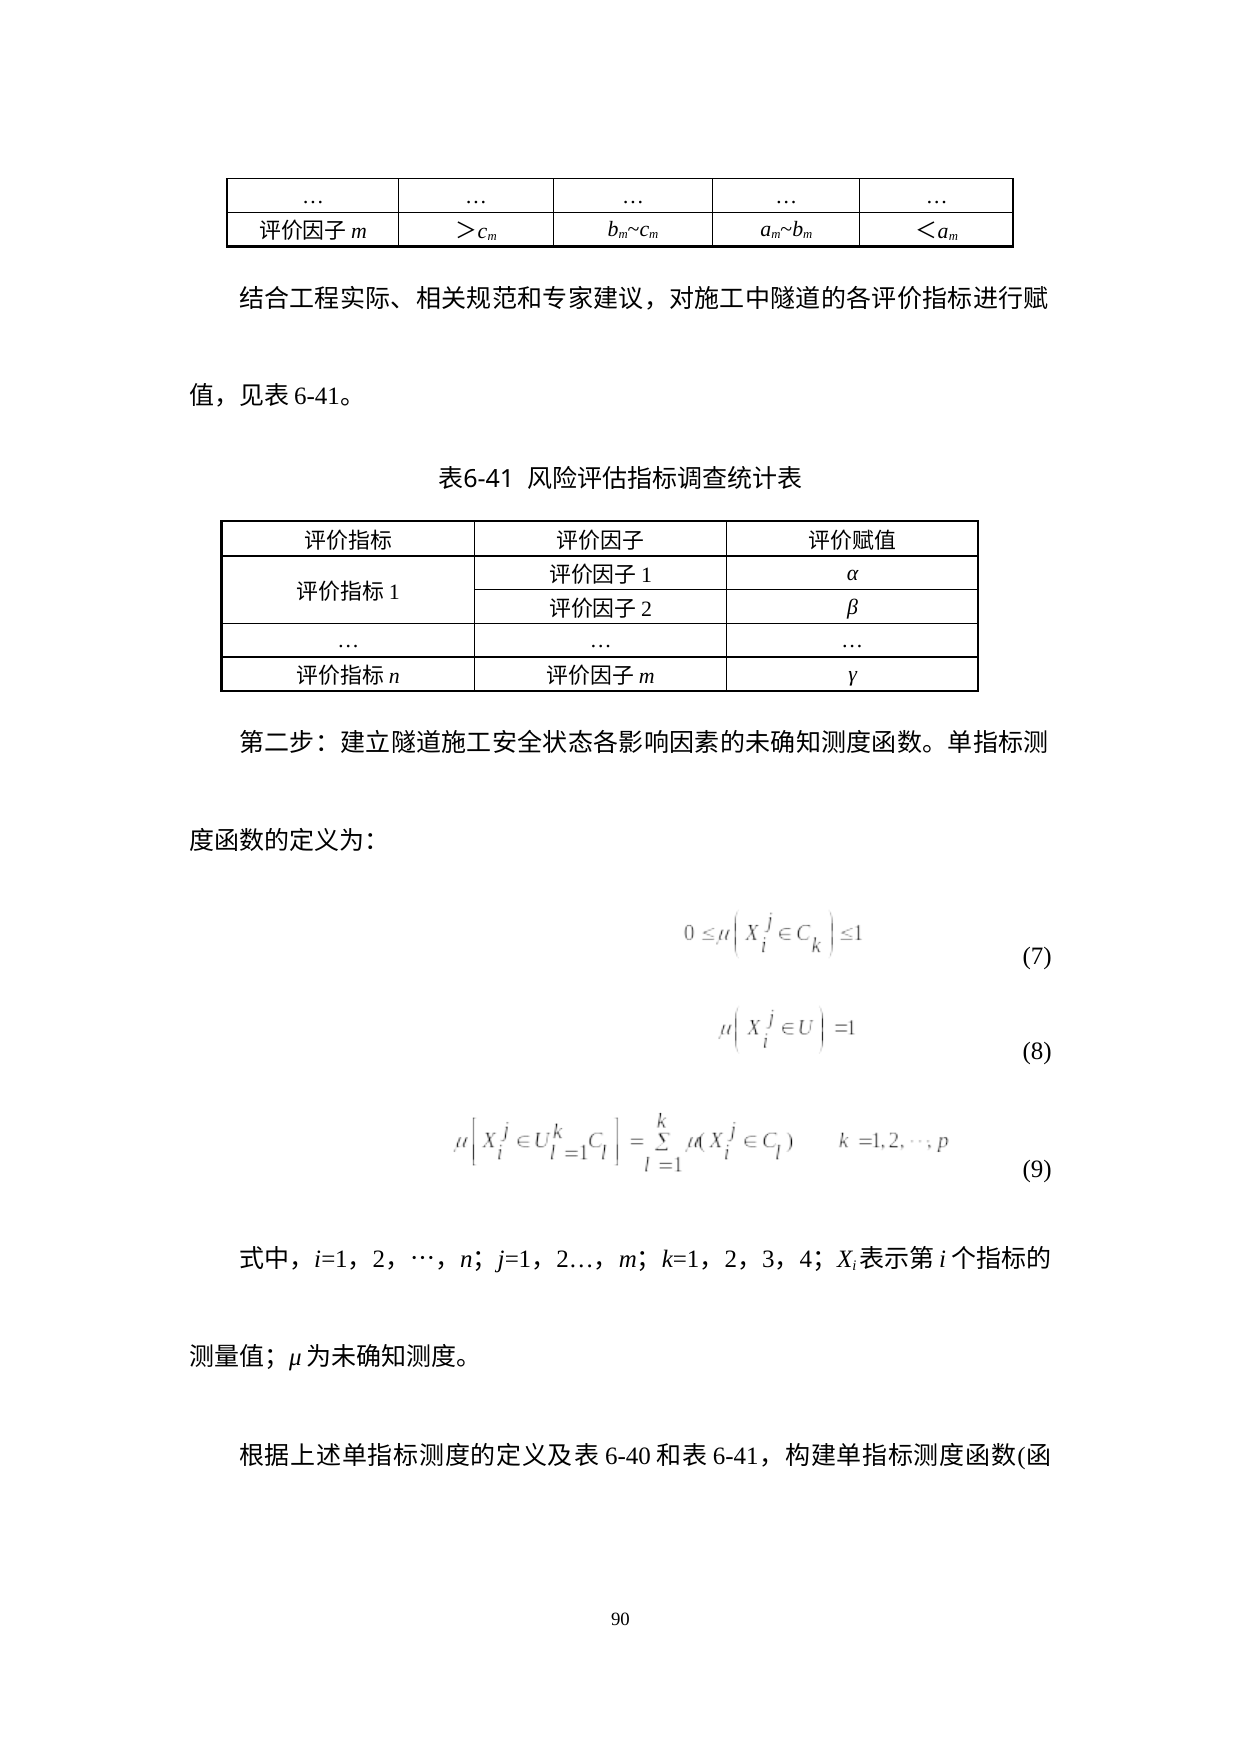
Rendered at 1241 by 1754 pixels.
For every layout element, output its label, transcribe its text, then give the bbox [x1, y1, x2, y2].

table_cell … [727, 624, 977, 656]
text 式中，i=1，2，…，n；j=1，2…，m；k=1，2，3，4；Xi表示第i个指标的测量值；μ为未确知测度。 [189, 1224, 1051, 1387]
table_cell ＜am [860, 213, 1012, 245]
text 第二步：建立隧道施工安全状态各影响因素的未确知测度函数。单指标测度函数的定义为： [189, 708, 1051, 871]
table_cell 评价指标1 [223, 557, 474, 623]
table_cell 评价因子1 [475, 557, 726, 589]
table_cell 评价因子2 [475, 590, 726, 623]
table_cell … [860, 179, 1012, 212]
table_cell … [713, 179, 859, 212]
text (7) [189, 905, 1051, 970]
table_header 评价赋值 [727, 522, 977, 555]
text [189, 1421, 1051, 1486]
table_cell … [475, 624, 726, 656]
table_cell ＞cm [399, 213, 553, 245]
table_cell β [727, 590, 977, 623]
table_cell … [228, 179, 398, 212]
table_cell … [554, 179, 712, 212]
table_cell am~bm [713, 213, 859, 245]
table_header 评价因子 [475, 522, 726, 555]
table_cell 评价指标n [223, 658, 474, 690]
text (8) [189, 1001, 1051, 1066]
table_cell … [223, 624, 474, 656]
table_cell 评价因子m [228, 213, 398, 245]
table_cell 评价因子m [475, 658, 726, 690]
table_cell … [399, 179, 553, 212]
text (9) [189, 1096, 1051, 1194]
table_cell α [727, 557, 977, 589]
table_header 评价指标 [223, 522, 474, 555]
table_cell bm~cm [554, 213, 712, 245]
table_cell γ [727, 658, 977, 690]
